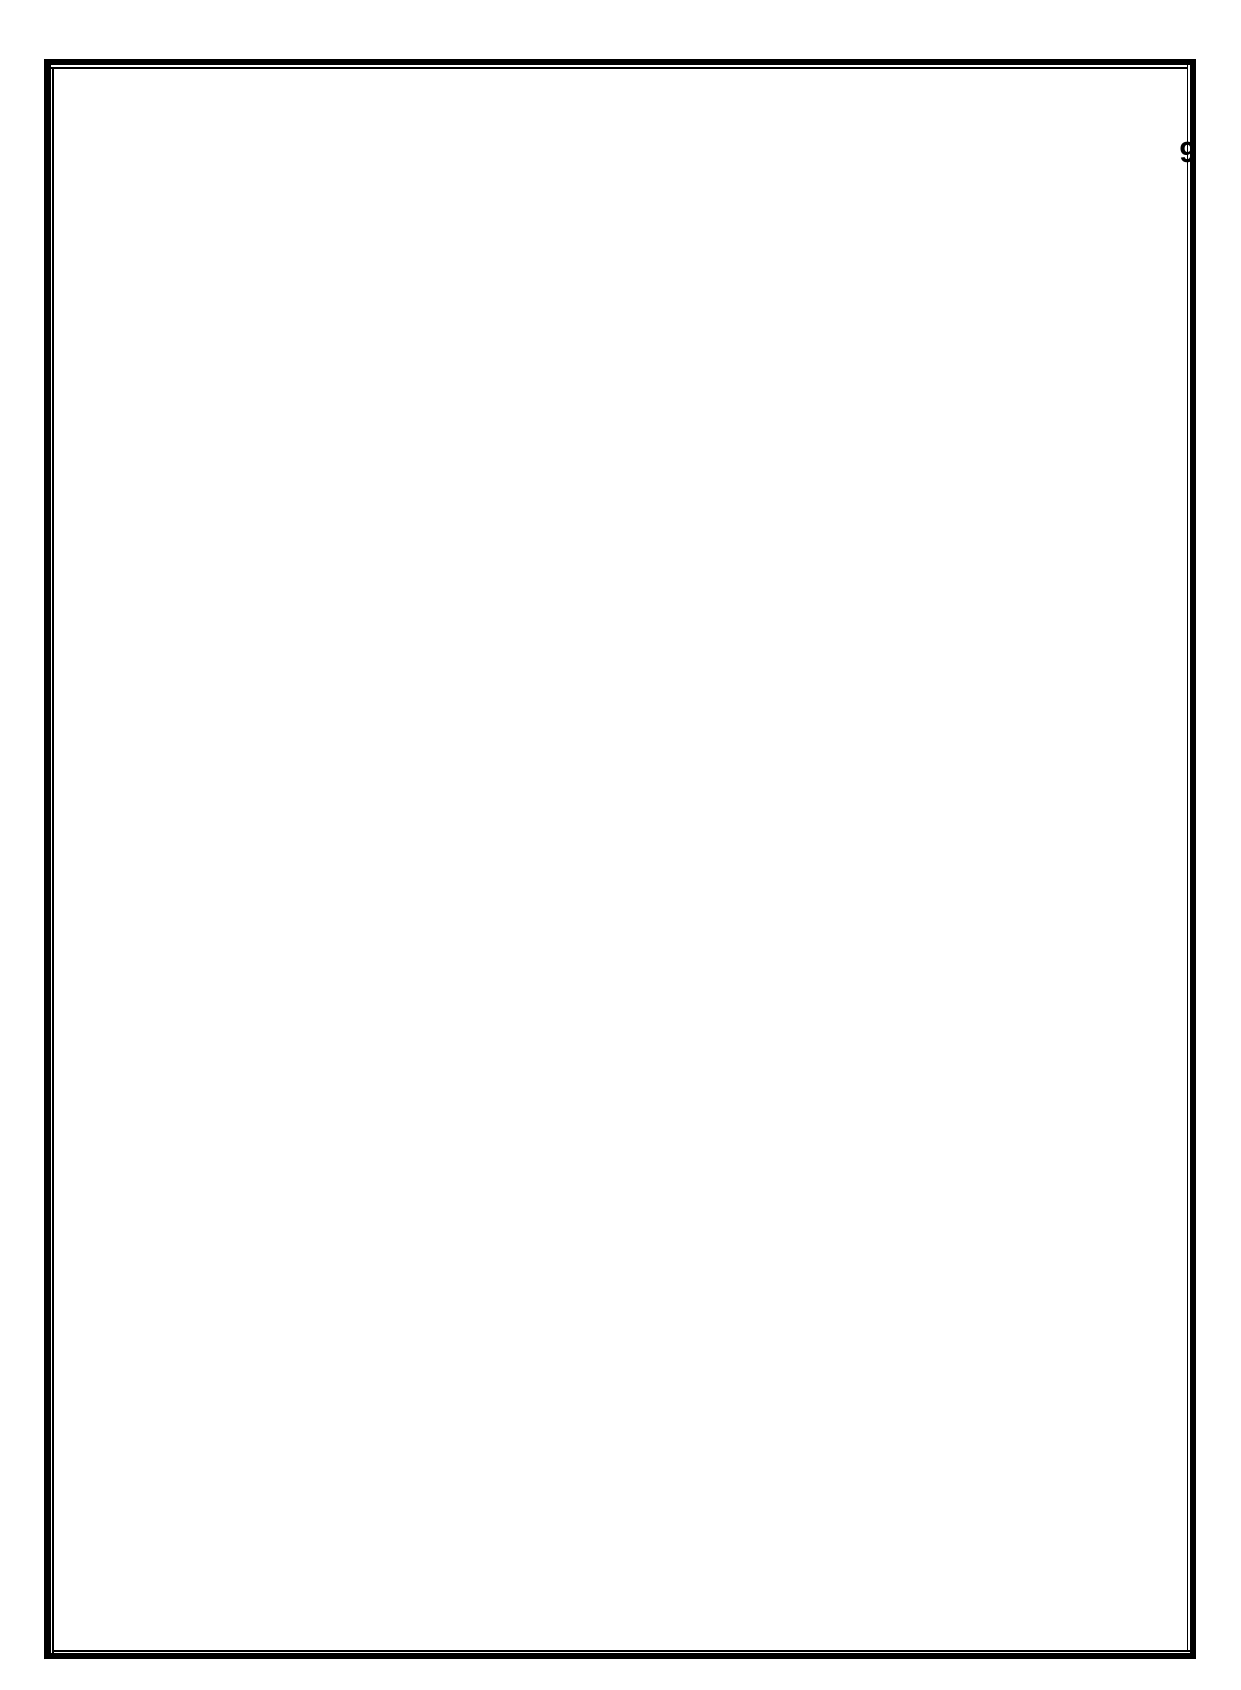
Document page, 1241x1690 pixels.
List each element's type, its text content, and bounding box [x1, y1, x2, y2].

text 9 [54, 135, 1187, 169]
